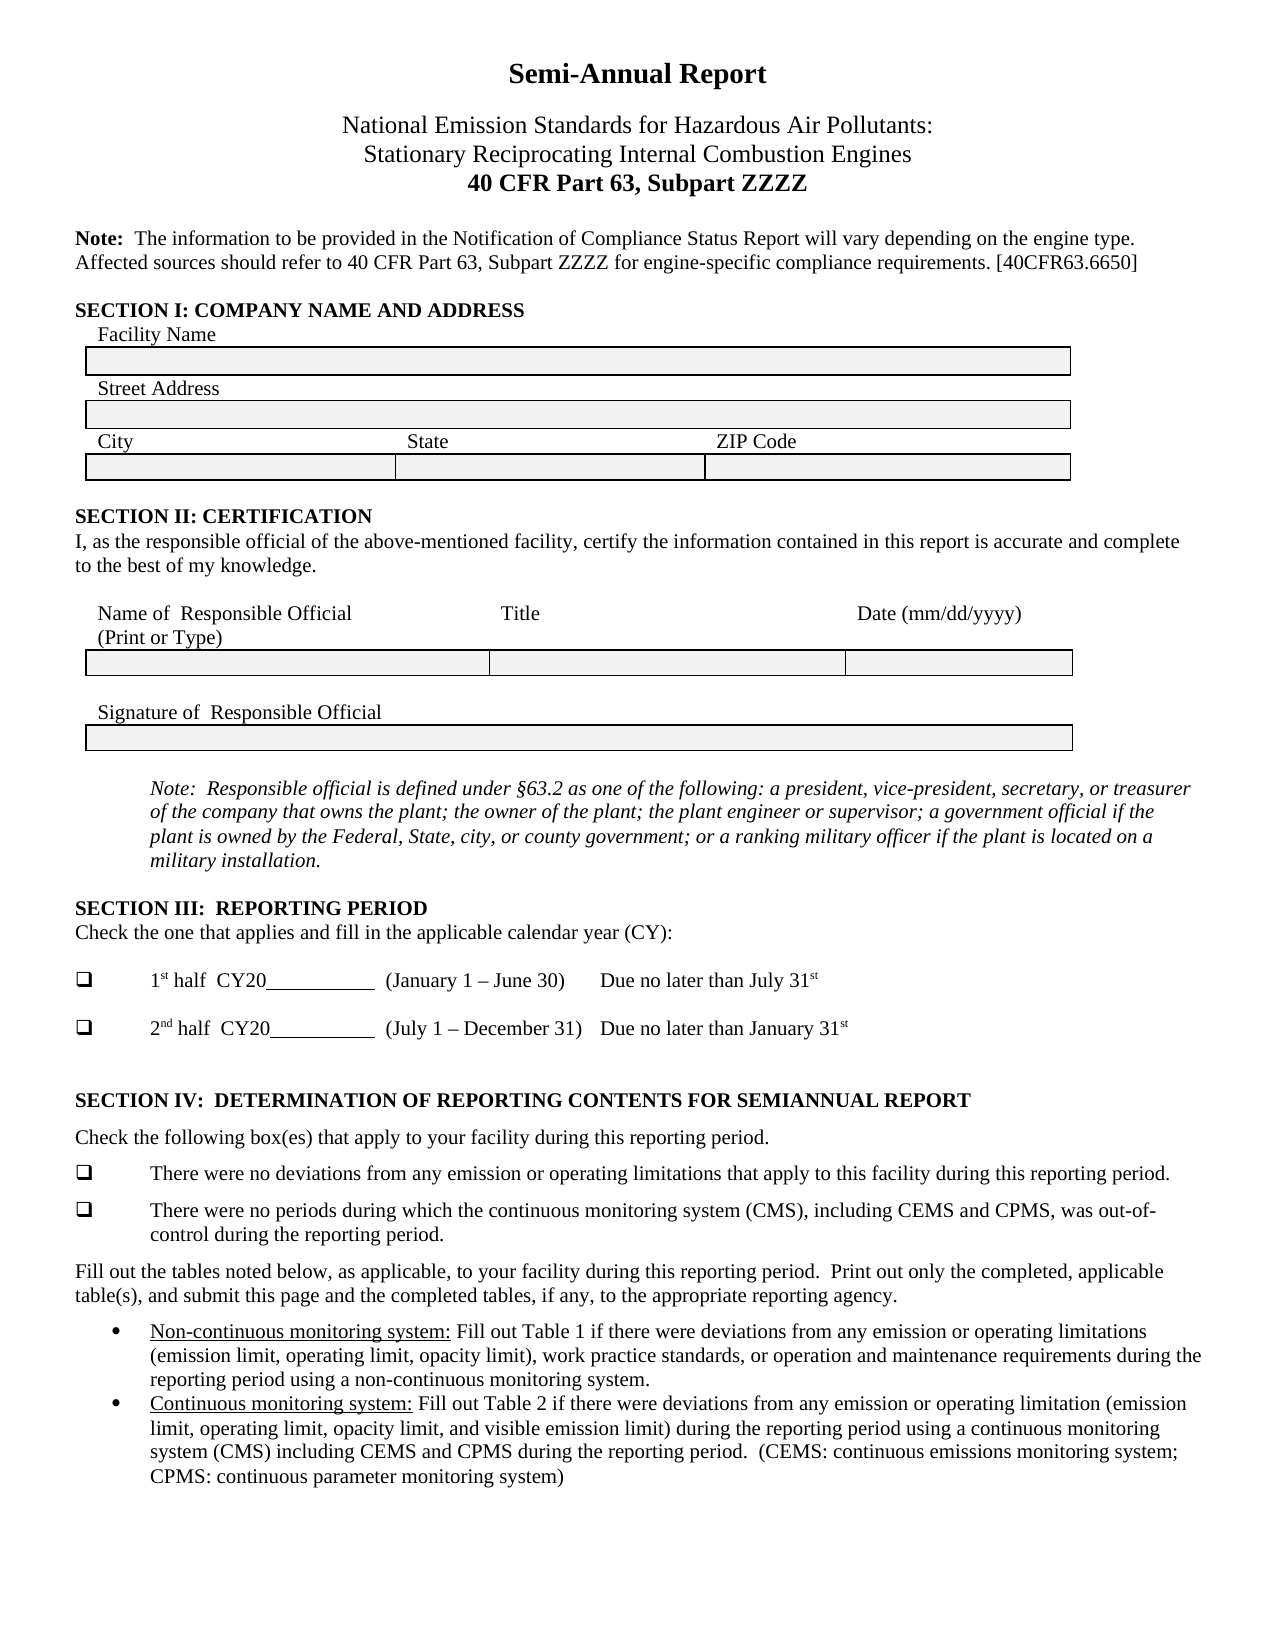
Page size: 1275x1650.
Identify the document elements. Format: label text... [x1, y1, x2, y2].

text There were no deviations from any emission or operating limitations that apply to this facility during this reporting period. [75, 1161, 1209, 1185]
text Fill out the tables noted below, as applicable, to your facility during this reporting period. Print out only the completed, applicable table(s), and submit this page and the completed tables, if any, to the appropriate reporting agency. [75, 1258, 1209, 1307]
table_cell [87, 401, 1070, 428]
text I, as the responsible official of the above-mentioned facility, certify the information contained in this report is accurate and complete to the best of my knowledge. [75, 528, 1200, 577]
table_header Date (mm/dd/yyyy) [846, 601, 1072, 649]
text Check the one that applies and fill in the applicable calendar year (CY): [75, 920, 1200, 944]
table_cell [87, 651, 489, 674]
text Note: Responsible official is defined under §63.2 as one of the following: a president, vice-president, secretary, or treasurer of the company that owns the plant; the owner of the plant; the plant engineer or supervisor; a government official if the plant is owned by the Federal, State, city, or county government; or a ranking military officer if the plant is located on a military installation. [150, 775, 1200, 872]
text There were no periods during which the continuous monitoring system (CMS), including CEMS and CPMS, was out-of-control during the reporting period. [75, 1198, 1209, 1246]
list Non-continuous monitoring system: Fill out Table 1 if there were deviations from any emission or operating limitations (emission limit, operating limit, opacity limit), work practice standards, or operation and maintenance requirements during the reporting period using a non-continuous monitoring system. [112, 1319, 1209, 1391]
text Check the following box(es) that apply to your facility during this reporting period. [75, 1125, 1209, 1149]
text 1st half CY20 (January 1 – June 30) Due no later than July 31st [75, 968, 1200, 992]
table_cell [87, 348, 1070, 374]
text National Emission Standards for Hazardous Air Pollutants: [75, 111, 1200, 139]
subtitle SECTION II: CERTIFICATION [75, 504, 1200, 528]
text Semi-Annual Report [75, 56, 1200, 90]
text Stationary Reciprocating Internal Combustion Engines [75, 139, 1200, 168]
table_header Title [489, 601, 846, 649]
table_cell [846, 651, 1072, 674]
table_cell [396, 455, 704, 479]
table_cell ZIP Code [705, 429, 1071, 453]
text SECTION I: COMPANY NAME AND ADDRESS [75, 298, 1200, 322]
subtitle SECTION III: REPORTING PERIOD [75, 896, 1200, 920]
list Continuous monitoring system: Fill out Table 2 if there were deviations from any emission or operating limitation (emission limit, operating limit, opacity limit, and visible emission limit) during the reporting period using a continuous monitoring system (CMS) including CEMS and CPMS during the reporting period. (CEMS: continuous emissions monitoring system; CPMS: continuous parameter monitoring system) [112, 1391, 1209, 1488]
table_cell State [396, 429, 705, 453]
table_cell [490, 651, 845, 674]
table_cell Signature of Responsible Official [86, 676, 1072, 724]
table_header Facility Name [86, 322, 1071, 346]
table_header Name of Responsible Official (Print or Type) [86, 601, 489, 649]
table_cell Street Address [86, 376, 1071, 399]
table_cell [87, 726, 1072, 750]
subtitle SECTION IV: DETERMINATION OF REPORTING CONTENTS FOR SEMIANNUAL REPORT [75, 1088, 1209, 1112]
table_cell [87, 455, 395, 479]
text 40 CFR Part 63, Subpart ZZZZ [75, 168, 1200, 197]
table_cell [706, 455, 1070, 479]
text 2nd half CY20 (July 1 – December 31) Due no later than January 31st [75, 1016, 1200, 1040]
table_cell City [86, 429, 396, 453]
text Note: The information to be provided in the Notification of Compliance Status Report will vary depending on the engine type. Affected sources should refer to 40 CFR Part 63, Subpart ZZZZ for engine-specific compliance requirements. [40CFR63.6650] [75, 226, 1200, 274]
